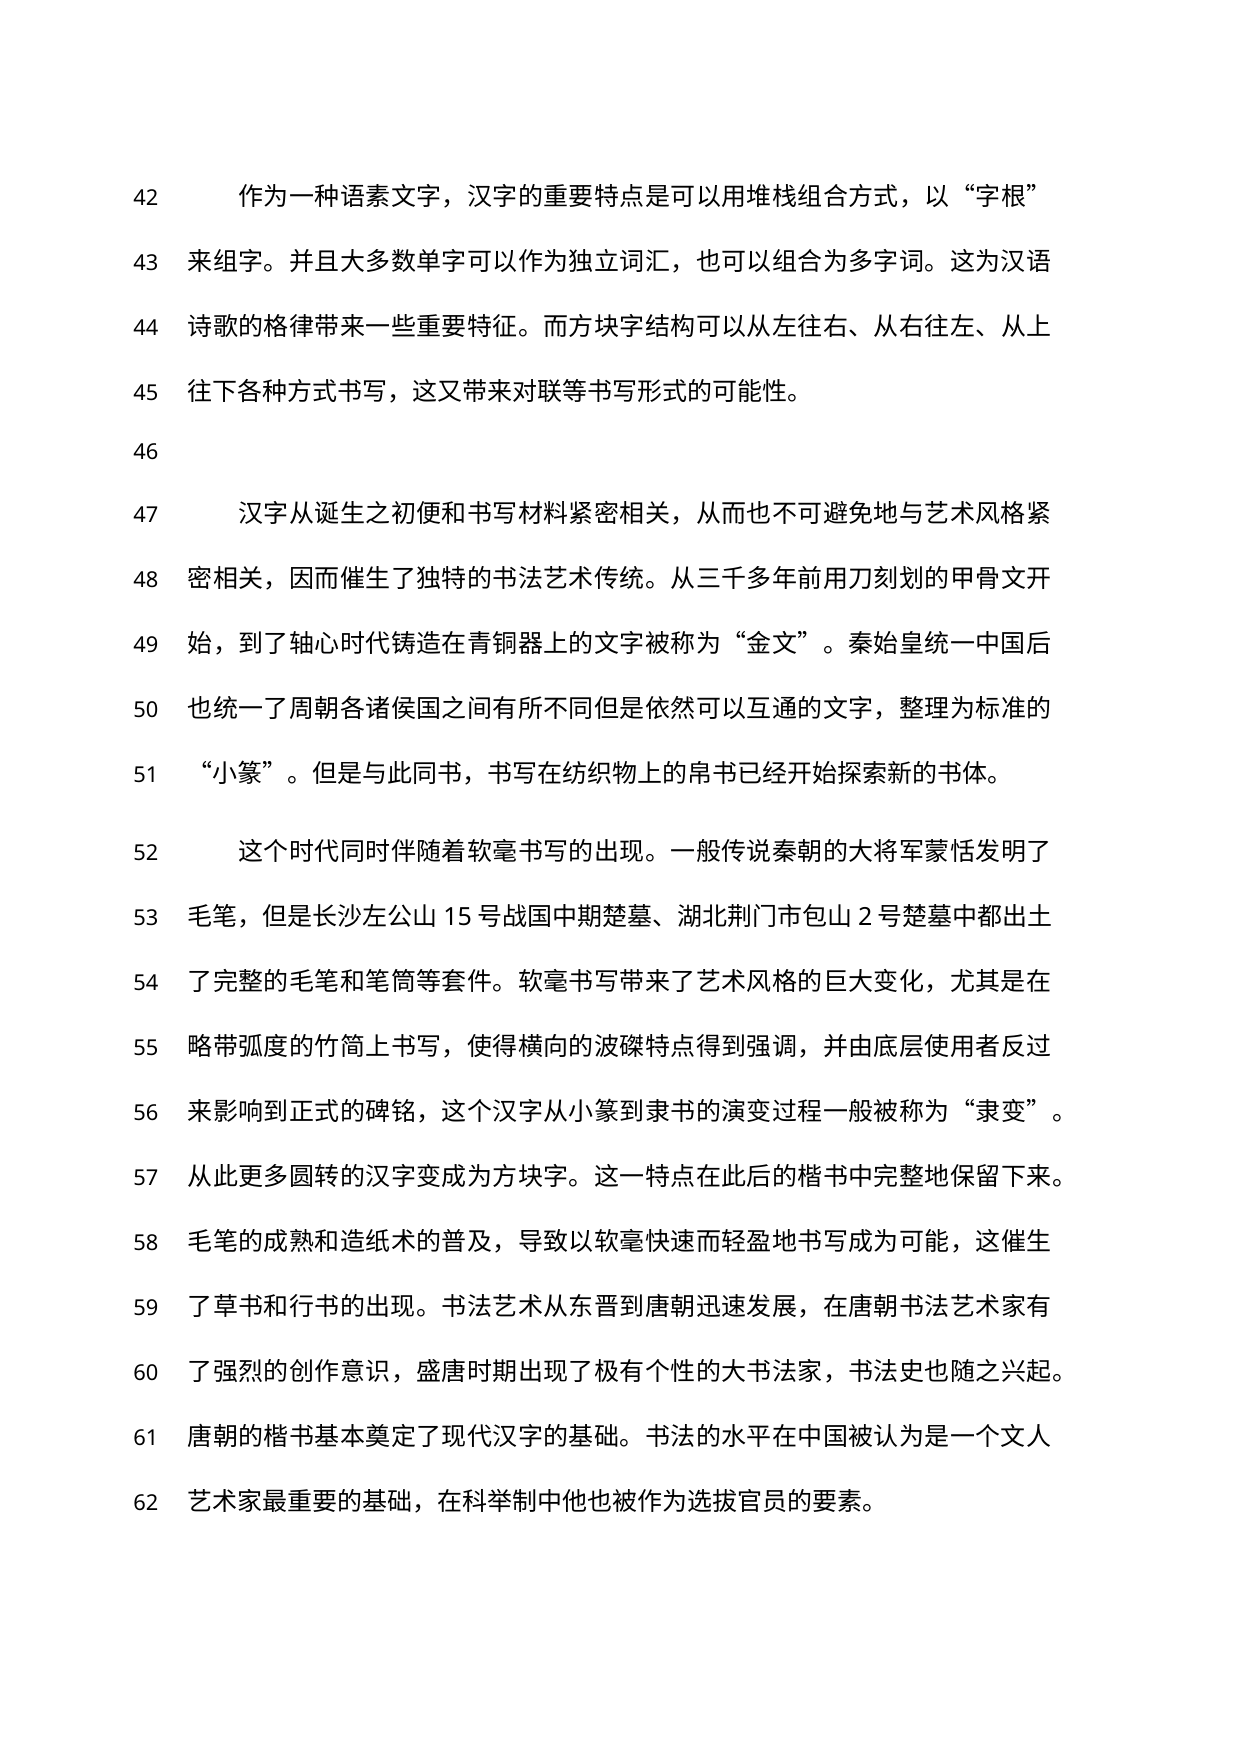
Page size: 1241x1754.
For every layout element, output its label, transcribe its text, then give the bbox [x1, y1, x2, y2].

text 作为一种语素文字，汉字的重要特点是可以用堆栈组合方式，以“字根”来组字。并且大多数单字可以作为独立词汇，也可以组合为多字词。这为汉语诗歌的格律带来一些重要特征。而方块字结构可以从左往右、从右往左、从上往下各种方式书写，这又带来对联等书写形式的可能性。 [187, 162, 1053, 422]
text 这个时代同时伴随着软毫书写的出现。一般传说秦朝的大将军蒙恬发明了毛笔，但是长沙左公山15号战国中期楚墓、湖北荆门市包山2号楚墓中都出土了完整的毛笔和笔筒等套件。软毫书写带来了艺术风格的巨大变化，尤其是在略带弧度的竹简上书写，使得横向的波磔特点得到强调，并由底层使用者反过来影响到正式的碑铭，这个汉字从小篆到隶书的演变过程一般被称为“隶变”。从此更多圆转的汉字变成为方块字。这一特点在此后的楷书中完整地保留下来。毛笔的成熟和造纸术的普及，导致以软毫快速而轻盈地书写成为可能，这催生了草书和行书的出现。书法艺术从东晋到唐朝迅速发展，在唐朝书法艺术家有了强烈的创作意识，盛唐时期出现了极有个性的大书法家，书法史也随之兴起。唐朝的楷书基本奠定了现代汉字的基础。书法的水平在中国被认为是一个文人艺术家最重要的基础，在科举制中他也被作为选拔官员的要素。 [187, 817, 1053, 1532]
text 汉字从诞生之初便和书写材料紧密相关，从而也不可避免地与艺术风格紧密相关，因而催生了独特的书法艺术传统。从三千多年前用刀刻划的甲骨文开始，到了轴心时代铸造在青铜器上的文字被称为“金文”。秦始皇统一中国后也统一了周朝各诸侯国之间有所不同但是依然可以互通的文字，整理为标准的“小篆”。但是与此同书，书写在纺织物上的帛书已经开始探索新的书体。 [187, 479, 1053, 804]
